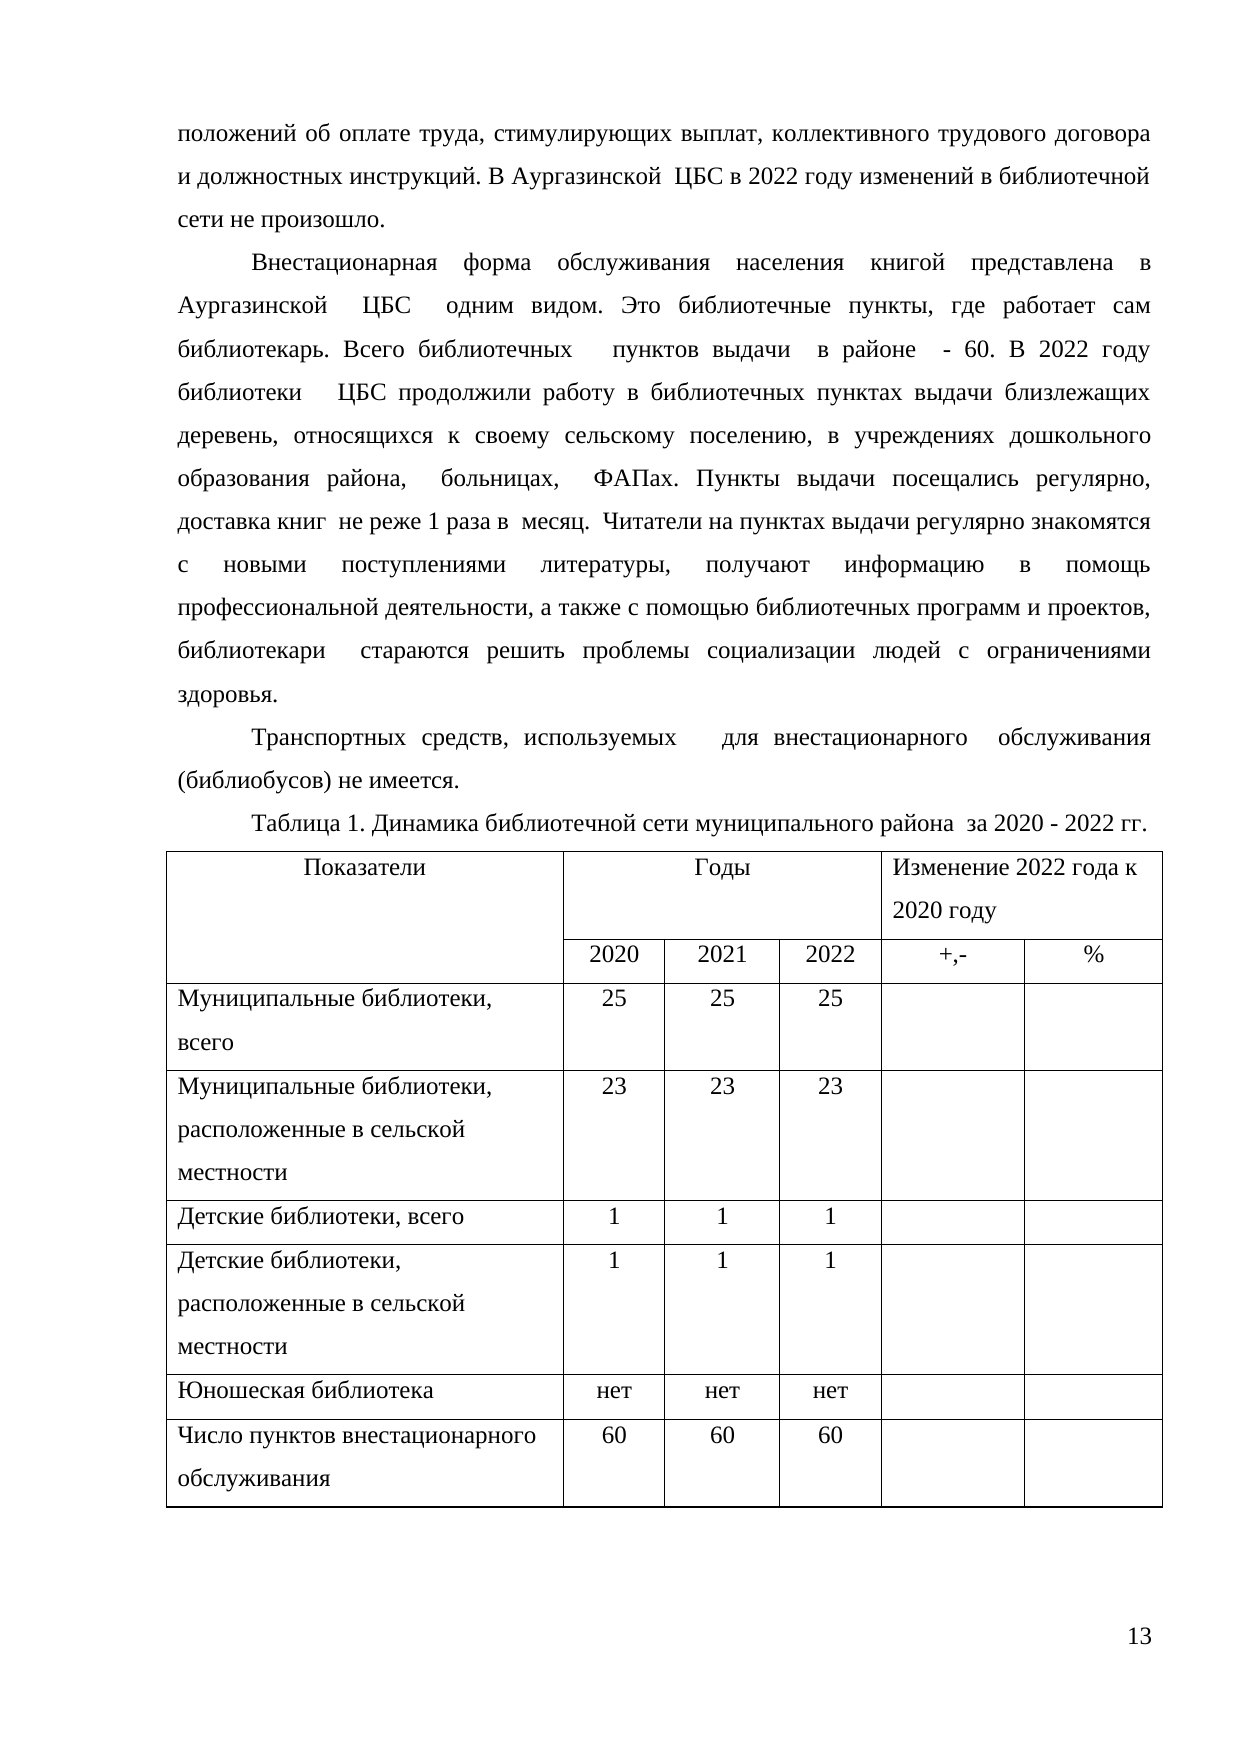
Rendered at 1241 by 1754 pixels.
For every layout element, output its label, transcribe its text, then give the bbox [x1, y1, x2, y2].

table_cell Детские библиотеки, расположенные в сельской местности [167, 1245, 563, 1374]
text Транспортных средств, используемых для внестационарного обслуживания (библиобусов) не имеется. [177, 722, 1152, 794]
table_cell 1 [564, 1245, 664, 1374]
table_cell Детские библиотеки, всего [167, 1201, 563, 1244]
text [177, 118, 1152, 233]
table_cell Юношеская библиотека [167, 1375, 563, 1419]
table_cell [882, 984, 1024, 1070]
table_cell [1025, 1375, 1162, 1419]
table_cell [882, 1201, 1024, 1244]
table_cell [1025, 1071, 1162, 1200]
table_cell 23 [665, 1071, 779, 1200]
table_cell 2021 [665, 940, 779, 982]
table_cell 2020 [564, 940, 664, 982]
text Внестационарная форма обслуживания населения книгой представлена в Аургазинской ЦБС одним видом. Это библиотечные пункты, где работает сам библиотекарь. Всего библиотечных пунктов выдачи в районе - 60. В 2022 году библиотеки ЦБС продолжили работу в библиотечных пунктах выдачи близлежащих деревень, относящихся к своему сельскому поселению, в учреждениях дошкольного образования района, больницах, ФАПах. Пункты выдачи посещались регулярно, доставка книг не реже 1 раза в месяц. Читатели на пунктах выдачи регулярно знакомятся с новыми поступлениями литературы, получают информацию в помощь профессиональной деятельности, а также с помощью библиотечных программ и проектов, библиотекари стараются решить проблемы социализации людей с ограничениями здоровья. [177, 247, 1152, 707]
table_cell 60 [564, 1420, 664, 1506]
table_cell Муниципальные библиотеки, всего [167, 984, 563, 1070]
table_cell нет [665, 1375, 779, 1419]
table_cell 2022 [780, 940, 881, 982]
table_cell [1025, 1245, 1162, 1374]
table_header Показатели [167, 852, 563, 982]
table_cell 1 [780, 1201, 881, 1244]
table_cell 25 [665, 984, 779, 1070]
table_header Изменение 2022 года к 2020 году [882, 852, 1162, 938]
table_cell [1025, 1420, 1162, 1506]
table_cell [882, 1420, 1024, 1506]
table_cell 23 [564, 1071, 664, 1200]
table_cell % [1025, 940, 1162, 982]
table_cell 1 [665, 1245, 779, 1374]
table_cell 1 [780, 1245, 881, 1374]
table_cell +,- [882, 940, 1024, 982]
table_header Годы [564, 852, 881, 938]
table_cell [882, 1071, 1024, 1200]
table_cell [1025, 1201, 1162, 1244]
text Таблица 1. Динамика библиотечной сети муниципального района за 2020 - 2022 гг. [177, 808, 1152, 837]
table_cell [882, 1375, 1024, 1419]
table_cell 25 [564, 984, 664, 1070]
table_cell [882, 1245, 1024, 1374]
table_cell 1 [564, 1201, 664, 1244]
table_cell 23 [780, 1071, 881, 1200]
table_cell 25 [780, 984, 881, 1070]
table_cell Муниципальные библиотеки, расположенные в сельской местности [167, 1071, 563, 1200]
table_cell 1 [665, 1201, 779, 1244]
table_cell 60 [780, 1420, 881, 1506]
table_cell нет [780, 1375, 881, 1419]
table_cell нет [564, 1375, 664, 1419]
table_cell [1025, 984, 1162, 1070]
table_cell Число пунктов внестационарного обслуживания [167, 1420, 563, 1506]
table_cell 60 [665, 1420, 779, 1506]
